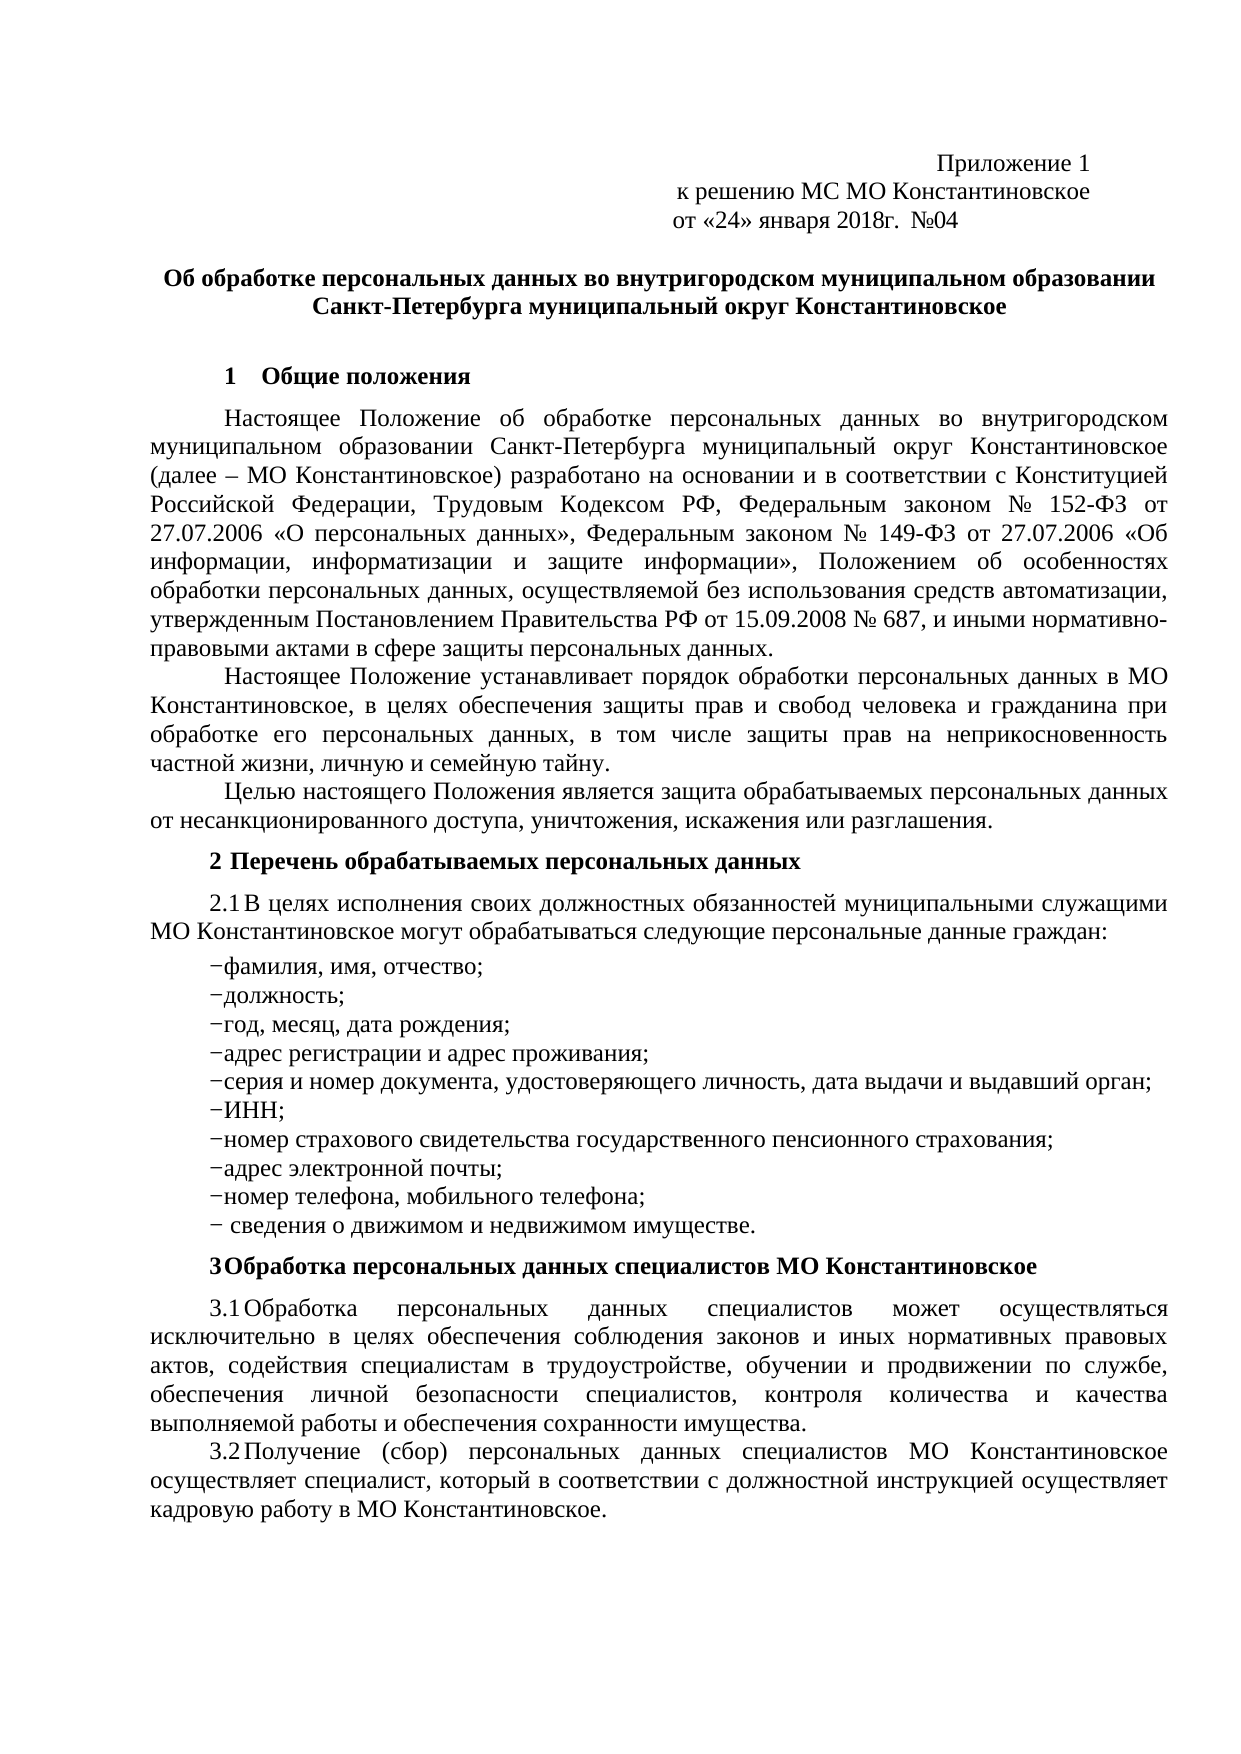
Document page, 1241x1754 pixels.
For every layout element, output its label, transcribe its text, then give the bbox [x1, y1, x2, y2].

list сведения о движимом и недвижимом имуществе. [150, 1210, 1169, 1239]
list В целях исполнения своих должностных обязанностей муниципальными служащими МО Константиновское могут обрабатываться следующие персональные данные граждан: [150, 888, 1169, 945]
list должность; [150, 980, 1169, 1009]
text от «24» января 2018г. №04 [592, 205, 1090, 234]
text Об обработке персональных данных во внутригородском муниципальном образовании Санкт-Петербурга муниципальный округ Константиновское [150, 263, 1169, 320]
list Получение (сбор) персональных данных специалистов МО Константиновское осуществляет специалист, который в соответствии с должностной инструкцией осуществляет кадровую работу в МО Константиновское. [150, 1436, 1169, 1523]
text к решению МС МО Константиновское [150, 176, 1090, 205]
text Настоящее Положение устанавливает порядок обработки персональных данных в МО Константиновское, в целях обеспечения защиты прав и свобод человека и гражданина при обработке его персональных данных, в том числе защиты прав на неприкосновенность частной жизни, личную и семейную тайну. [150, 661, 1169, 776]
list Обработка персональных данных специалистов МО Константиновское [150, 1251, 1169, 1280]
list адрес регистрации и адрес проживания; [150, 1038, 1169, 1066]
list номер телефона, мобильного телефона; [150, 1181, 1169, 1210]
text Целью настоящего Положения является защита обрабатываемых персональных данных от несанкционированного доступа, уничтожения, искажения или разглашения. [150, 776, 1169, 834]
list Общие положения [224, 361, 1169, 390]
list Перечень обрабатываемых персональных данных [150, 846, 1169, 875]
list номер страхового свидетельства государственного пенсионного страхования; [150, 1124, 1169, 1153]
list Обработка персональных данных специалистов может осуществляться исключительно в целях обеспечения соблюдения законов и иных нормативных правовых актов, содействия специалистам в трудоустройстве, обучении и продвижении по службе, обеспечения личной безопасности специалистов, контроля количества и качества выполняемой работы и обеспечения сохранности имущества. [150, 1293, 1169, 1436]
list серия и номер документа, удостоверяющего личность, дата выдачи и выдавший орган; [150, 1066, 1169, 1095]
list фамилия, имя, отчество; [150, 951, 1169, 980]
text Приложение 1 [150, 148, 1090, 176]
text Настоящее Положение об обработке персональных данных во внутригородском муниципальном образовании Санкт-Петербурга муниципальный округ Константиновское (далее – МО Константиновское) разработано на основании и в соответствии с Конституцией Российской Федерации, Трудовым Кодексом РФ, Федеральным законом № 152-ФЗ от 27.07.2006 «О персональных данных», Федеральным законом № 149-ФЗ от 27.07.2006 «Об информации, информатизации и защите информации», Положением об особенностях обработки персональных данных, осуществляемой без использования средств автоматизации, утвержденным Постановлением Правительства РФ от 15.09.2008 № 687, и иными нормативно-правовыми актами в сфере защиты персональных данных. [150, 403, 1169, 661]
list адрес электронной почты; [150, 1153, 1169, 1181]
list ИНН; [150, 1095, 1169, 1124]
list год, месяц, дата рождения; [150, 1009, 1169, 1038]
